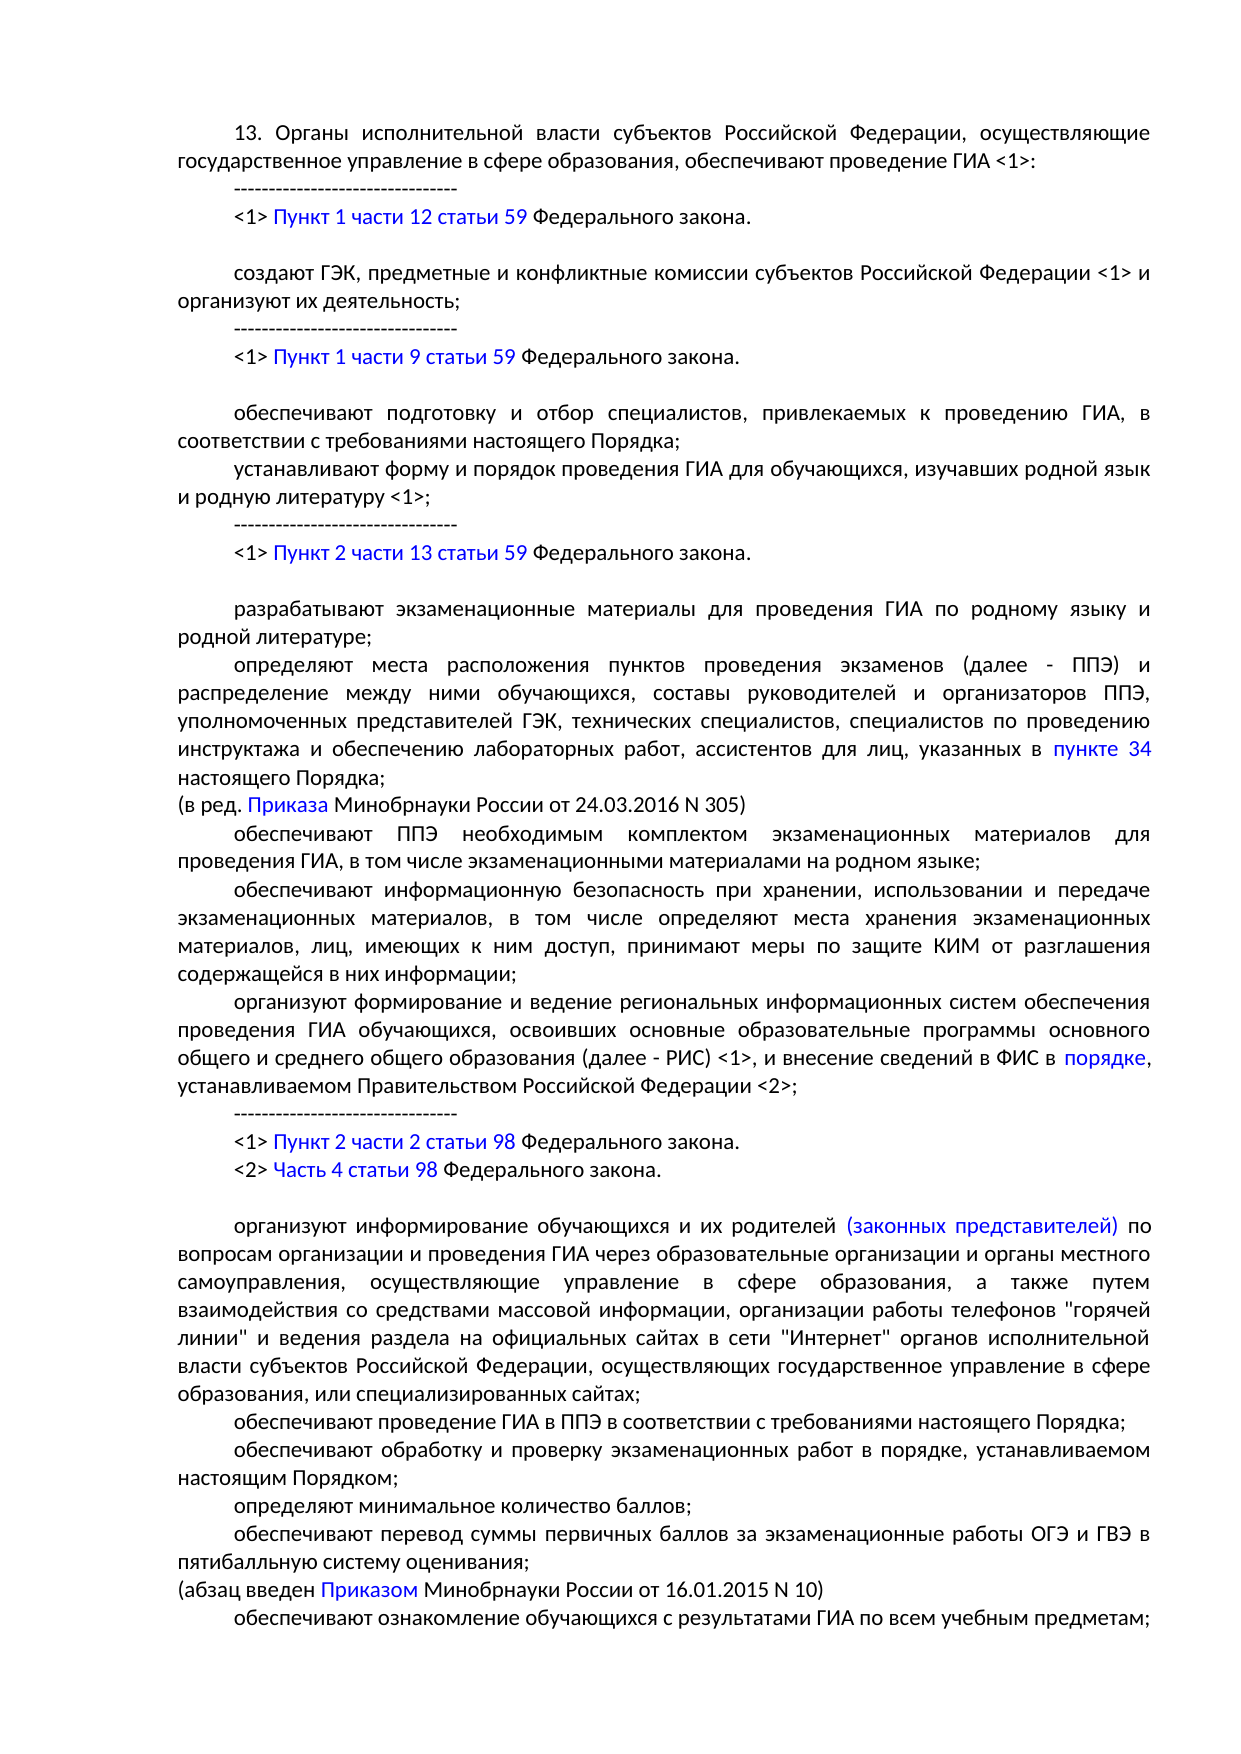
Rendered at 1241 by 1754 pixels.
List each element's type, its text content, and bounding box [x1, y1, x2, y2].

text <2> Часть 4 статьи 98 Федерального закона. [177, 1155, 1152, 1183]
text <1> Пункт 2 части 13 статьи 59 Федерального закона. [177, 538, 1152, 566]
text (в ред. Приказа Минобрнауки России от 24.03.2016 N 305) [177, 791, 1152, 819]
text <1> Пункт 1 части 9 статьи 59 Федерального закона. [177, 342, 1152, 370]
text <1> Пункт 2 части 2 статьи 98 Федерального закона. [177, 1127, 1152, 1155]
text создают ГЭК, предметные и конфликтные комиссии субъектов Российской Федерации <1> и организуют их деятельность; [177, 258, 1152, 314]
text -------------------------------- [177, 174, 1152, 202]
text обеспечивают обработку и проверку экзаменационных работ в порядке, устанавливаемом настоящим Порядком; [177, 1435, 1152, 1491]
text (абзац введен Приказом Минобрнауки России от 16.01.2015 N 10) [177, 1575, 1152, 1603]
text обеспечивают информационную безопасность при хранении, использовании и передаче экзаменационных материалов, в том числе определяют места хранения экзаменационных материалов, лиц, имеющих к ним доступ, принимают меры по защите КИМ от разглашения содержащейся в них информации; [177, 875, 1152, 987]
text обеспечивают ознакомление обучающихся с результатами ГИА по всем учебным предметам; [177, 1603, 1152, 1631]
text обеспечивают проведение ГИА в ППЭ в соответствии с требованиями настоящего Порядка; [177, 1407, 1152, 1435]
text определяют места расположения пунктов проведения экзаменов (далее - ППЭ) и распределение между ними обучающихся, составы руководителей и организаторов ППЭ, уполномоченных представителей ГЭК, технических специалистов, специалистов по проведению инструктажа и обеспечению лабораторных работ, ассистентов для лиц, указанных в пункте 34 настоящего Порядка; [177, 651, 1152, 791]
text 13. Органы исполнительной власти субъектов Российской Федерации, осуществляющие государственное управление в сфере образования, обеспечивают проведение ГИА <1>: [177, 118, 1152, 174]
text организуют информирование обучающихся и их родителей (законных представителей) по вопросам организации и проведения ГИА через образовательные организации и органы местного самоуправления, осуществляющие управление в сфере образования, а также путем взаимодействия со средствами массовой информации, организации работы телефонов "горячей линии" и ведения раздела на официальных сайтах в сети "Интернет" органов исполнительной власти субъектов Российской Федерации, осуществляющих государственное управление в сфере образования, или специализированных сайтах; [177, 1211, 1152, 1407]
text организуют формирование и ведение региональных информационных систем обеспечения проведения ГИА обучающихся, освоивших основные образовательные программы основного общего и среднего общего образования (далее - РИС) <1>, и внесение сведений в ФИС в порядке, устанавливаемом Правительством Российской Федерации <2>; [177, 987, 1152, 1099]
text -------------------------------- [177, 1099, 1152, 1127]
text обеспечивают перевод суммы первичных баллов за экзаменационные работы ОГЭ и ГВЭ в пятибалльную систему оценивания; [177, 1519, 1152, 1575]
text устанавливают форму и порядок проведения ГИА для обучающихся, изучавших родной язык и родную литературу <1>; [177, 454, 1152, 510]
text -------------------------------- [177, 510, 1152, 538]
text <1> Пункт 1 части 12 статьи 59 Федерального закона. [177, 202, 1152, 230]
text -------------------------------- [177, 314, 1152, 342]
text обеспечивают подготовку и отбор специалистов, привлекаемых к проведению ГИА, в соответствии с требованиями настоящего Порядка; [177, 398, 1152, 454]
text разрабатывают экзаменационные материалы для проведения ГИА по родному языку и родной литературе; [177, 594, 1152, 651]
text определяют минимальное количество баллов; [177, 1491, 1152, 1519]
text обеспечивают ППЭ необходимым комплектом экзаменационных материалов для проведения ГИА, в том числе экзаменационными материалами на родном языке; [177, 819, 1152, 875]
